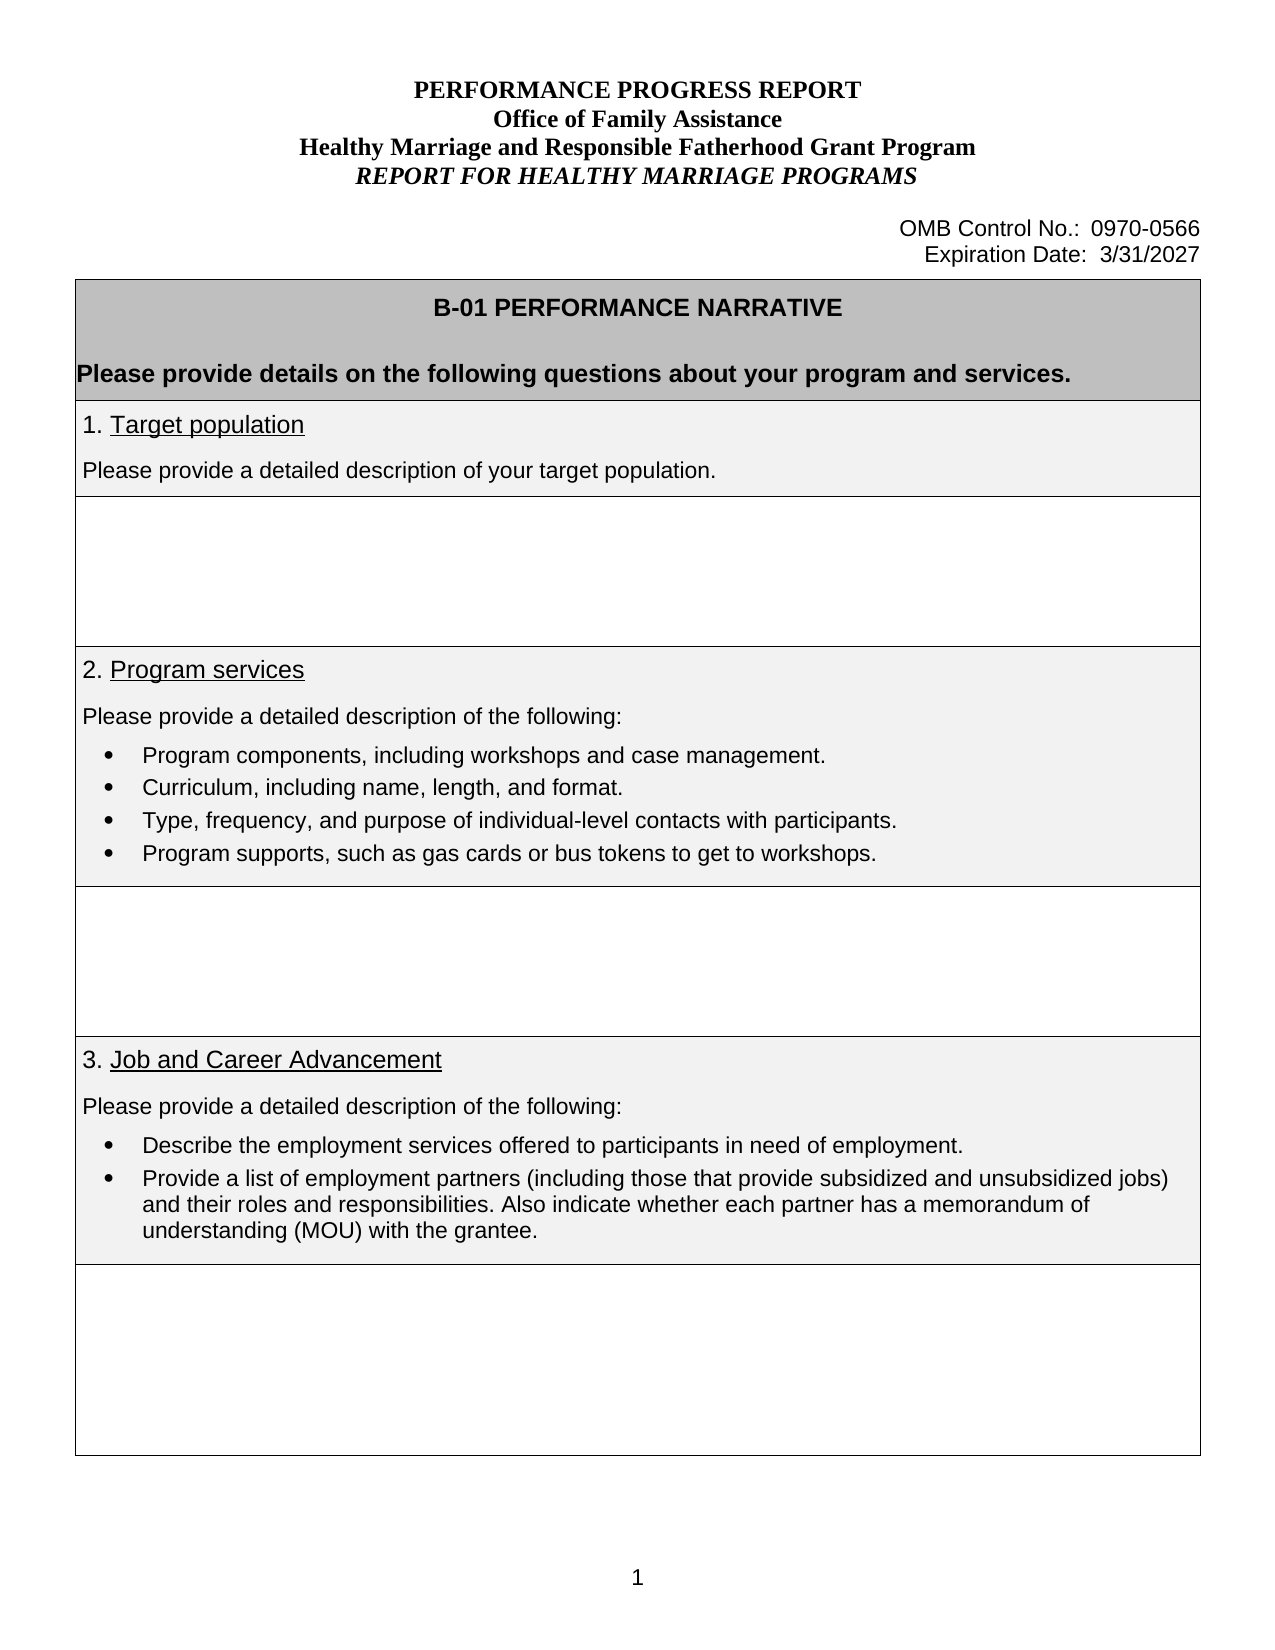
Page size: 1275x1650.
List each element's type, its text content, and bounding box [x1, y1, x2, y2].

table_header B-01 PERFORMANCE NARRATIVE Please provide details on the following questions about your program and services. [76, 280, 1200, 400]
text OMB Control No.: 0970-0566 [75, 214, 1200, 241]
text Expiration Date: 3/31/2027 [75, 241, 1200, 267]
table_cell [76, 1265, 1200, 1455]
table_cell 3. Job and Career Advancement Please provide a detailed description of the following: Describe the employment services offered to participants in need of employment. Provide a list of employment partners (including those that provide subsidized and unsubsidized jobs) and their roles and responsibilities. Also indicate whether each partner has a memorandum of understanding (MOU) with the grantee. [76, 1037, 1200, 1264]
table_cell [76, 497, 1200, 646]
table_cell 1. Target population Please provide a detailed description of your target population. [76, 401, 1200, 496]
table_cell [76, 887, 1200, 1036]
table_cell 2. Program services Please provide a detailed description of the following: Program components, including workshops and case management. Curriculum, including name, length, and format. Type, frequency, and purpose of individual-level contacts with participants. Program supports, such as gas cards or bus tokens to get to workshops. [76, 647, 1200, 886]
